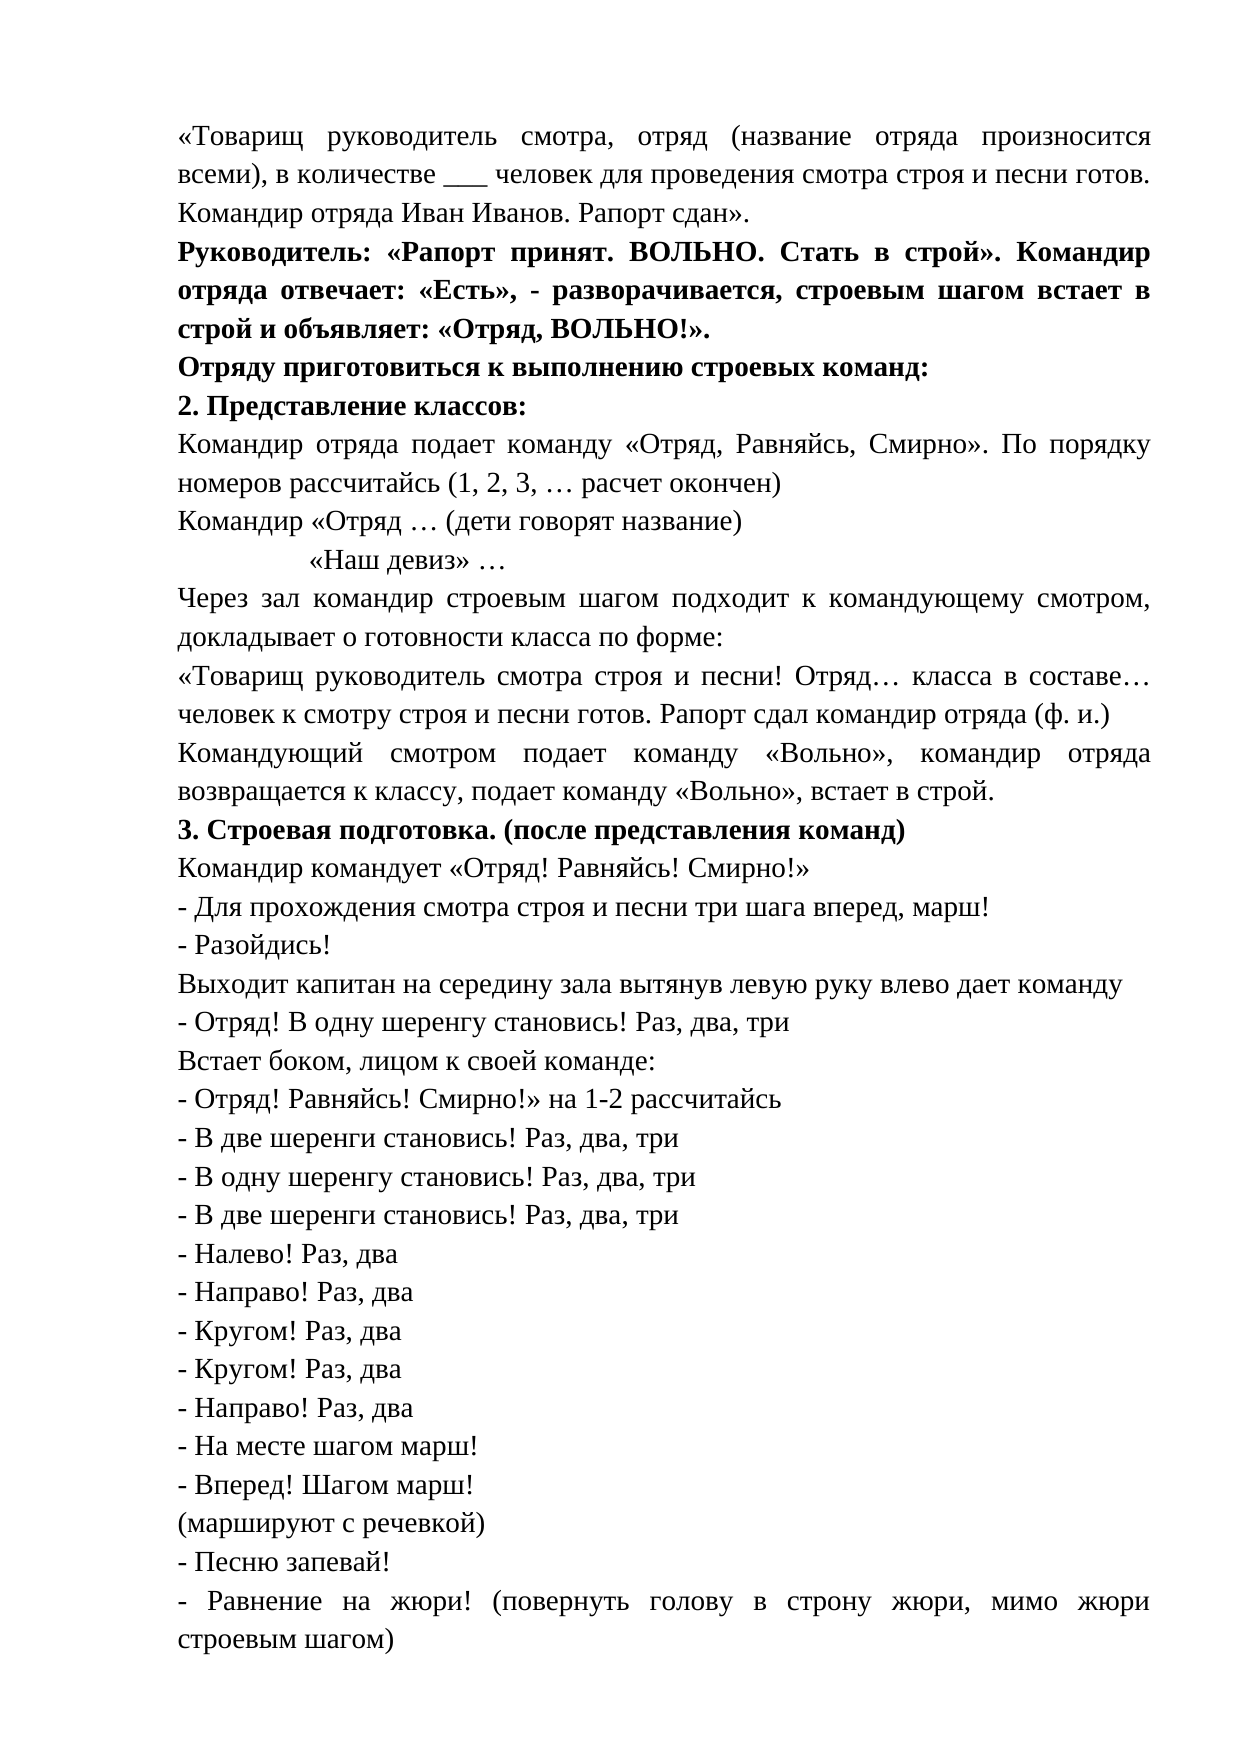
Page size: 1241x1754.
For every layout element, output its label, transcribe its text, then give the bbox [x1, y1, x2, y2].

text - Равнение на жюри! (повернуть голову в строну жюри, мимо жюри строевым шагом) [177, 1583, 1152, 1655]
text «Наш девиз» … [177, 542, 1152, 576]
text Командир командует «Отряд! Равняйсь! Смирно!» [177, 850, 1152, 884]
text - Отряд! В одну шеренгу становись! Раз, два, три [177, 1004, 1152, 1038]
text - На месте шагом марш! [177, 1428, 1152, 1462]
text - Кругом! Раз, два [177, 1313, 1152, 1346]
text - Направо! Раз, два [177, 1390, 1152, 1423]
text «Товарищ руководитель смотра строя и песни! Отряд… класса в составе… человек к смотру строя и песни готов. Рапорт сдал командир отряда (ф. и.) [177, 658, 1152, 730]
text Командир «Отряд … (дети говорят название) [177, 503, 1152, 537]
text Отряду приготовиться к выполнению строевых команд: [177, 349, 1152, 383]
text - Вперед! Шагом марш! [177, 1467, 1152, 1501]
text - Направо! Раз, два [177, 1274, 1152, 1308]
text Командир отряда подает команду «Отряд, Равняйсь, Смирно». По порядку номеров рассчитайсь (1, 2, 3, … расчет окончен) [177, 426, 1152, 498]
text - Отряд! Равняйсь! Смирно!» на 1-2 рассчитайсь [177, 1082, 1152, 1115]
text - Для прохождения смотра строя и песни три шага вперед, марш! [177, 889, 1152, 922]
text 3. Строевая подготовка. (после представления команд) [177, 812, 1152, 845]
text - В две шеренги становись! Раз, два, три [177, 1197, 1152, 1231]
text Выходит капитан на середину зала вытянув левую руку влево дает команду [177, 966, 1152, 999]
text Командующий смотром подает команду «Вольно», командир отряда возвращается к классу, подает команду «Вольно», встает в строй. [177, 735, 1152, 807]
text (маршируют с речевкой) [177, 1506, 1152, 1539]
text Через зал командир строевым шагом подходит к командующему смотром, докладывает о готовности класса по форме: [177, 581, 1152, 653]
text - Разойдись! [177, 927, 1152, 961]
text «Товарищ руководитель смотра, отряд (название отряда произносится всеми), в количестве ___ человек для проведения смотра строя и песни готов. Командир отряда Иван Иванов. Рапорт сдан». [177, 118, 1152, 229]
text - Песню запевай! [177, 1544, 1152, 1578]
text Руководитель: «Рапорт принят. ВОЛЬНО. Стать в строй». Командир отряда отвечает: «Есть», - разворачивается, строевым шагом встает в строй и объявляет: «Отряд, ВОЛЬНО!». [177, 234, 1152, 344]
text - В две шеренги становись! Раз, два, три [177, 1120, 1152, 1154]
text Встает боком, лицом к своей команде: [177, 1043, 1152, 1077]
text - Кругом! Раз, два [177, 1351, 1152, 1385]
text 2. Представление классов: [177, 388, 1152, 421]
text - В одну шеренгу становись! Раз, два, три [177, 1159, 1152, 1192]
text - Налево! Раз, два [177, 1236, 1152, 1269]
